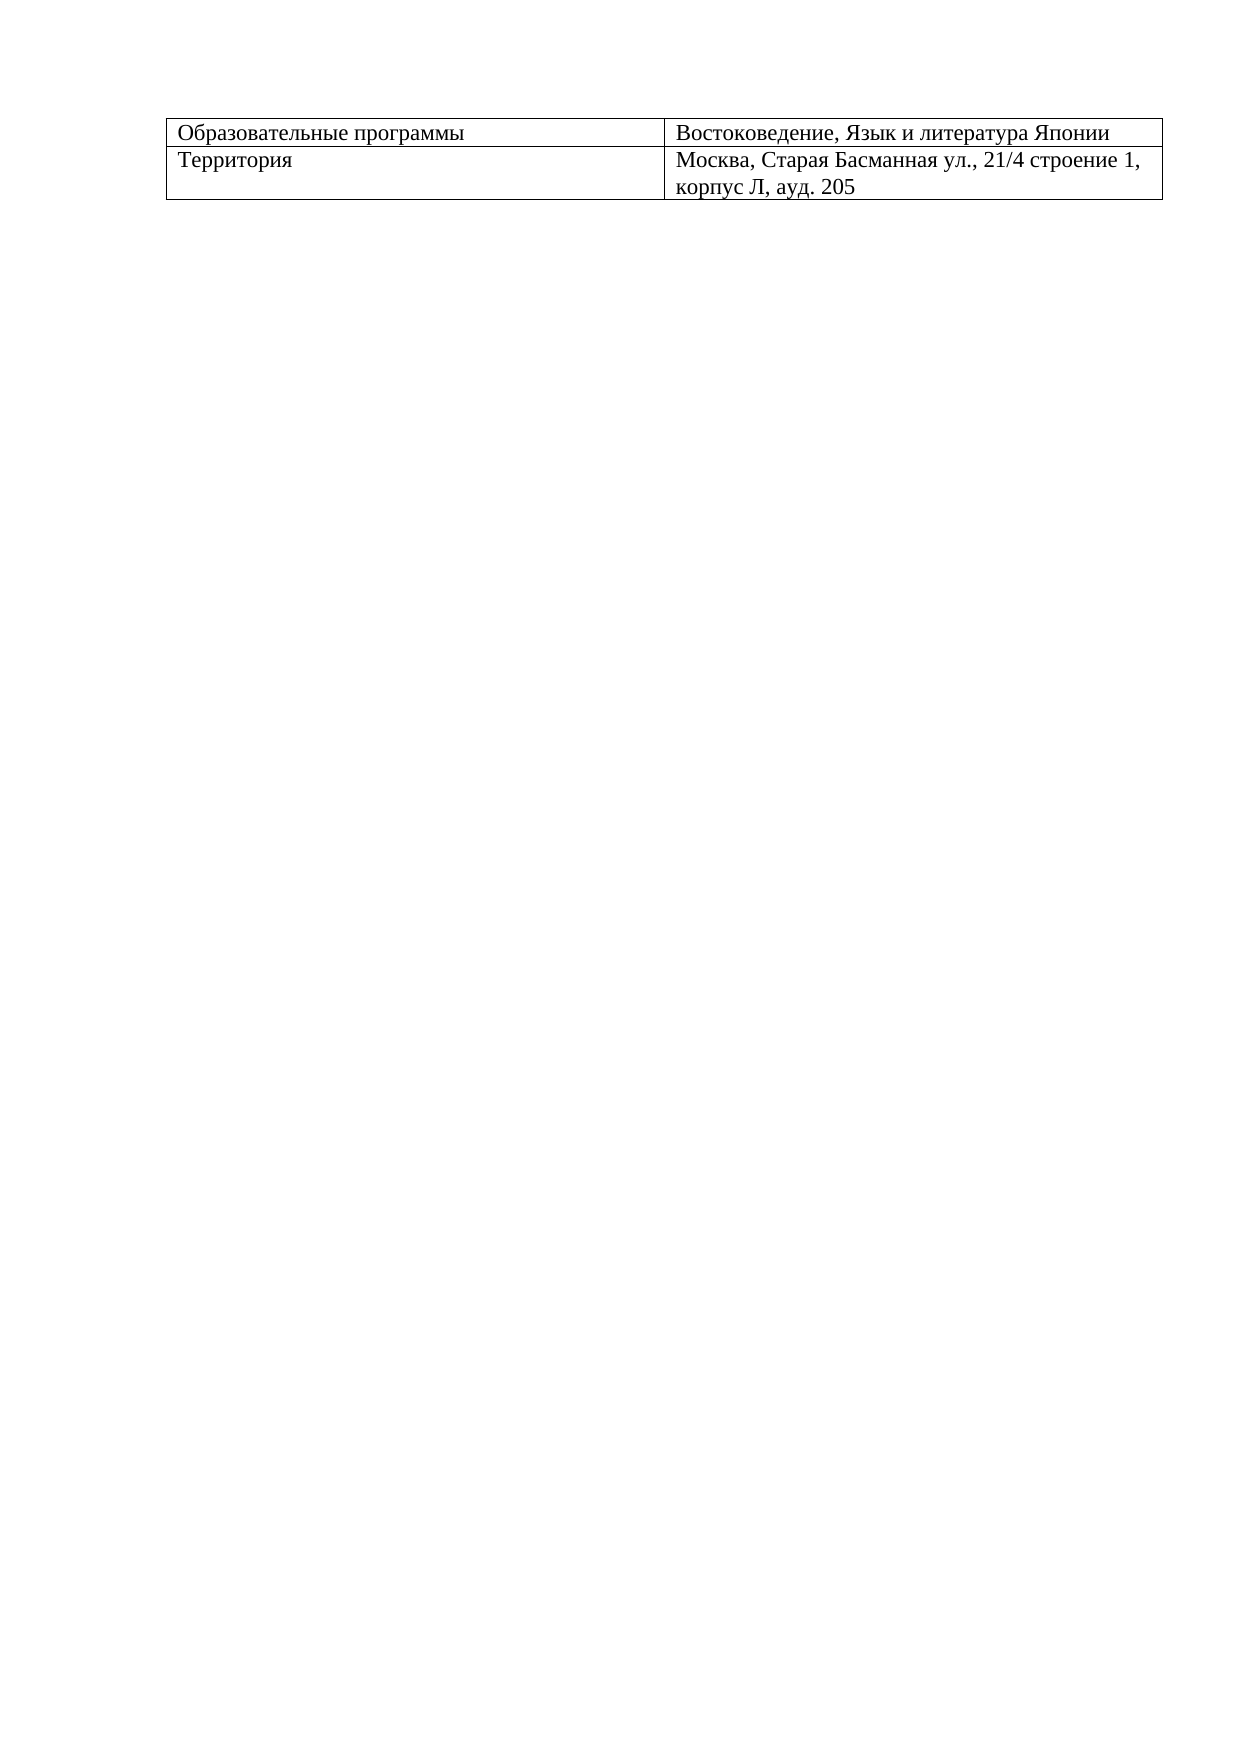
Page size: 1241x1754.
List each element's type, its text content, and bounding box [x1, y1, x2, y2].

table_cell Территория [167, 147, 664, 199]
table_cell Востоковедение, Язык и литература Японии [665, 119, 1162, 146]
table_cell Москва, Старая Басманная ул., 21/4 строение 1, корпус Л, ауд. 205 [665, 147, 1162, 199]
table_cell Образовательные программы [167, 119, 664, 146]
